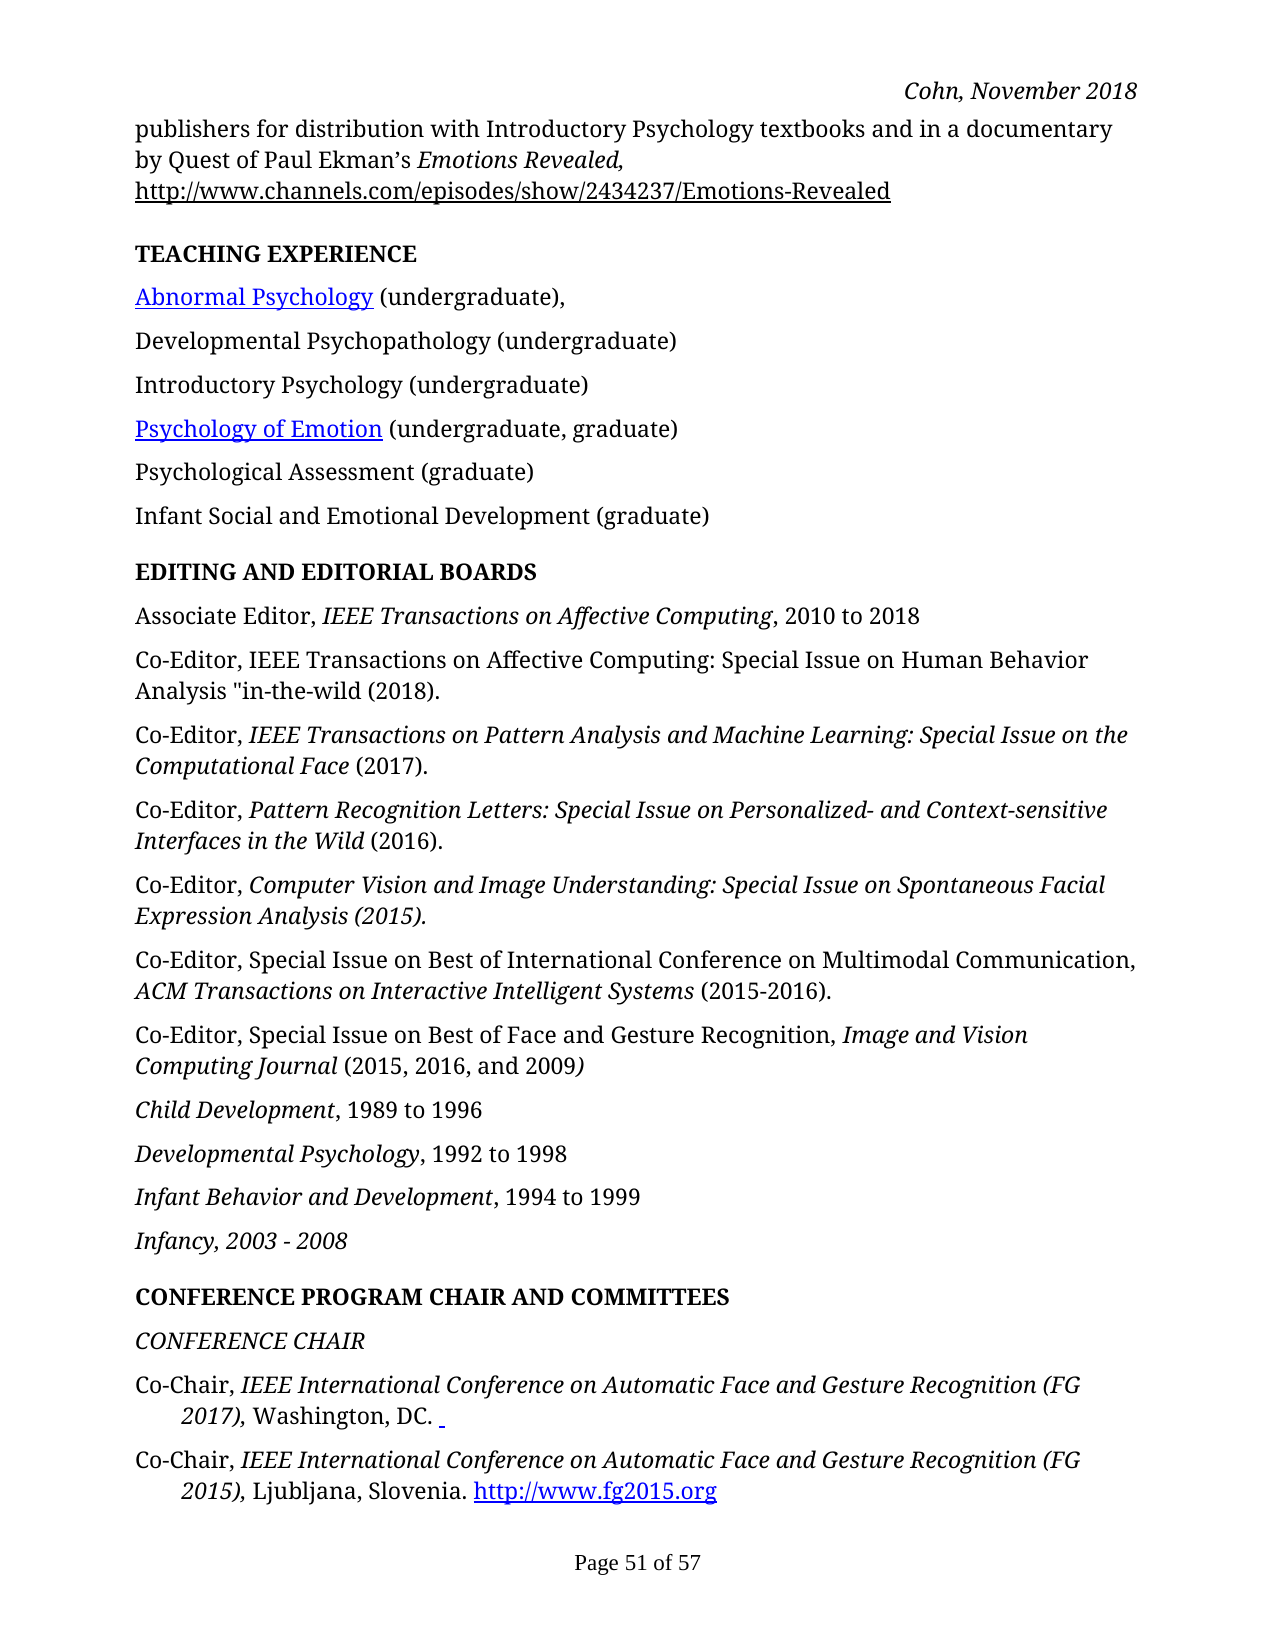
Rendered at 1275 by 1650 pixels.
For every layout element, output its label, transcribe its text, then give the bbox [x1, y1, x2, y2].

text Developmental Psychology, 1992 to 1998 [135, 1137, 1140, 1169]
text Associate Editor, IEEE Transactions on Affective Computing, 2010 to 2018 [135, 600, 1140, 631]
text Infancy, 2003 - 2008 [135, 1225, 1140, 1256]
text Child Development, 1989 to 1996 [135, 1094, 1140, 1125]
text Co-Editor, Pattern Recognition Letters: Special Issue on Personalized- and Context-sensitive Interfaces in the Wild (2016). [135, 794, 1140, 856]
text Abnormal Psychology (undergraduate), [135, 281, 1140, 312]
text Co-Chair, IEEE International Conference on Automatic Face and Gesture Recognition (FG 2015), Ljubljana, Slovenia. http://www.fg2015.org [135, 1444, 1140, 1506]
text Psychological Assessment (graduate) [135, 456, 1140, 487]
text Co-Editor, IEEE Transactions on Pattern Analysis and Machine Learning: Special Issue on the Computational Face (2017). [135, 719, 1140, 781]
text Psychology of Emotion (undergraduate, graduate) [135, 412, 1140, 444]
text CONFERENCE PROGRAM CHAIR AND COMMITTEES [135, 1281, 1140, 1312]
text http://www.channels.com/episodes/show/2434237/Emotions-Revealed [135, 175, 1140, 206]
text Co-Editor, Special Issue on Best of International Conference on Multimodal Communication, ACM Transactions on Interactive Intelligent Systems (2015-2016). [135, 944, 1140, 1006]
text Co-Editor, IEEE Transactions on Affective Computing: Special Issue on Human Behavior Analysis "in-the-wild (2018). [135, 644, 1140, 706]
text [135, 112, 1140, 175]
text Conference chair [135, 1325, 1140, 1356]
text Co-Editor, Computer Vision and Image Understanding: Special Issue on Spontaneous Facial Expression Analysis (2015). [135, 869, 1140, 931]
text Infant Behavior and Development, 1994 to 1999 [135, 1181, 1140, 1212]
text Introductory Psychology (undergraduate) [135, 369, 1140, 400]
text Co-Chair, IEEE International Conference on Automatic Face and Gesture Recognition (FG 2017), Washington, DC. [135, 1369, 1140, 1431]
text Co-Editor, Special Issue on Best of Face and Gesture Recognition, Image and Vision Computing Journal (2015, 2016, and 2009) [135, 1019, 1140, 1081]
subtitle EDITING AND EDITORIAL BOARDS [135, 556, 1140, 587]
text Developmental Psychopathology (undergraduate) [135, 325, 1140, 356]
text Infant Social and Emotional Development (graduate) [135, 500, 1140, 531]
subtitle TEACHING EXPERIENCE [135, 237, 1140, 269]
